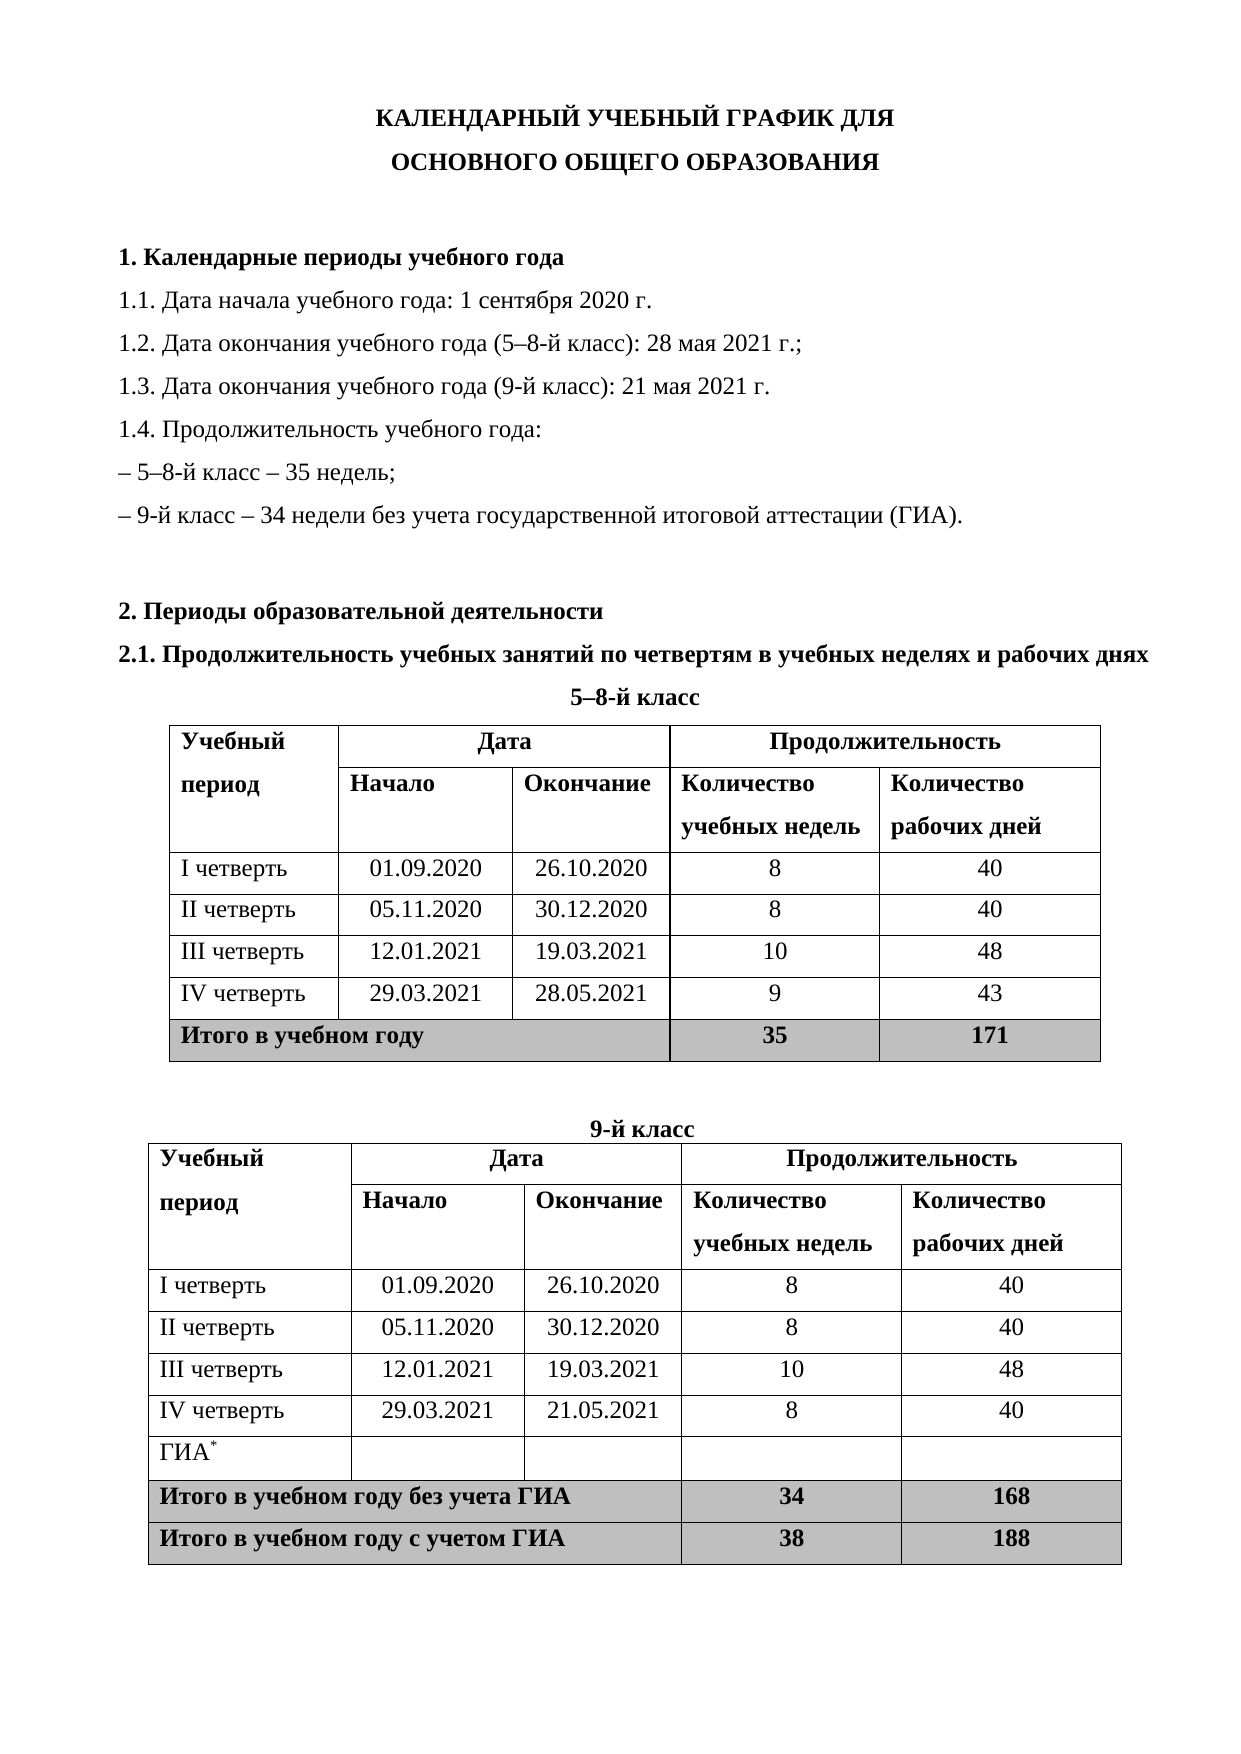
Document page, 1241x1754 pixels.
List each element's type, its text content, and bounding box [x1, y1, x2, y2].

table_cell 12.01.2021 [352, 1354, 524, 1394]
table_cell IV четверть [149, 1396, 351, 1436]
table_cell 05.11.2020 [352, 1312, 524, 1353]
text 1.4. Продолжительность учебного года: [118, 414, 1152, 443]
table_cell [902, 1437, 1121, 1480]
table_cell 19.03.2021 [525, 1354, 681, 1394]
table_cell 168 [902, 1481, 1121, 1522]
table_cell 30.12.2020 [525, 1312, 681, 1353]
table_cell 8 [682, 1270, 901, 1311]
table_cell 01.09.2020 [352, 1270, 524, 1311]
table_cell [352, 1437, 524, 1480]
table_cell 8 [682, 1312, 901, 1353]
text 2.1. Продолжительность учебных занятий по четвертям в учебных неделях и рабочих днях [118, 639, 1152, 668]
table_cell 10 [671, 936, 879, 977]
table_cell I четверть [149, 1270, 351, 1311]
text 1.2. Дата окончания учебного года (5–8-й класс): 28 мая 2021 г.; [118, 328, 1152, 357]
table_cell 188 [902, 1523, 1121, 1564]
table_cell II четверть [149, 1312, 351, 1353]
table_cell 05.11.2020 [339, 895, 512, 935]
text – 9-й класс – 34 недели без учета государственной итоговой аттестации (ГИА). [118, 501, 1152, 529]
table_cell Начало [339, 768, 512, 852]
table_cell I четверть [170, 853, 338, 893]
table_cell Итого в учебном году без учета ГИА [149, 1481, 681, 1522]
table_header Дата [339, 726, 669, 767]
table_cell 26.10.2020 [513, 853, 669, 893]
table_cell 28.05.2021 [513, 978, 669, 1019]
table_header Продолжительность [671, 726, 1100, 767]
text 5–8-й класс [118, 682, 1152, 711]
text 1. Календарные периоды учебного года [118, 242, 1152, 271]
table_cell 40 [902, 1396, 1121, 1436]
table_cell 38 [682, 1523, 901, 1564]
table_cell Итого в учебном году с учетом ГИА [149, 1523, 681, 1564]
table_cell Количество учебных недель [682, 1185, 901, 1269]
text КАЛЕНДАРНЫЙ УЧЕБНЫЙ ГРАФИК ДЛЯ [118, 103, 1152, 132]
table_cell Окончание [525, 1185, 681, 1269]
table_cell ГИА* [149, 1437, 351, 1480]
table_cell 9 [671, 978, 879, 1019]
table_cell 30.12.2020 [513, 895, 669, 935]
table_cell 171 [880, 1020, 1100, 1061]
table_cell 43 [880, 978, 1100, 1019]
list 9-й класс [133, 1114, 1152, 1142]
table_cell Количество рабочих дней [902, 1185, 1121, 1269]
table_header Учебный период [170, 726, 338, 852]
table_cell [525, 1437, 681, 1480]
table_cell Окончание [513, 768, 669, 852]
table_cell 8 [671, 895, 879, 935]
text – 5–8-й класс – 35 недель; [118, 457, 1152, 486]
table_cell 01.09.2020 [339, 853, 512, 893]
text ОСНОВНОГО ОБЩЕГО ОБРАЗОВАНИЯ [118, 147, 1152, 175]
table_cell 10 [682, 1354, 901, 1394]
text 1.3. Дата окончания учебного года (9-й класс): 21 мая 2021 г. [118, 371, 1152, 400]
table_cell [682, 1437, 901, 1480]
table_cell 8 [671, 853, 879, 893]
table_cell 8 [682, 1396, 901, 1436]
table_cell 40 [880, 895, 1100, 935]
table_cell 48 [902, 1354, 1121, 1394]
table_cell 26.10.2020 [525, 1270, 681, 1311]
table_header Продолжительность [682, 1144, 1121, 1184]
table_cell 40 [902, 1312, 1121, 1353]
table_cell III четверть [170, 936, 338, 977]
table_cell II четверть [170, 895, 338, 935]
table_cell Количество учебных недель [671, 768, 879, 852]
table_cell 34 [682, 1481, 901, 1522]
table_cell 29.03.2021 [352, 1396, 524, 1436]
table_cell Итого в учебном году [170, 1020, 669, 1061]
table_cell Начало [352, 1185, 524, 1269]
table_cell 21.05.2021 [525, 1396, 681, 1436]
table_cell III четверть [149, 1354, 351, 1394]
table_cell 40 [902, 1270, 1121, 1311]
table_cell 12.01.2021 [339, 936, 512, 977]
table_cell IV четверть [170, 978, 338, 1019]
table_header Дата [352, 1144, 681, 1184]
table_cell 40 [880, 853, 1100, 893]
text 2. Периоды образовательной деятельности [118, 596, 1152, 624]
table_cell 19.03.2021 [513, 936, 669, 977]
table_header Учебный период [149, 1144, 351, 1269]
table_cell 35 [671, 1020, 879, 1061]
table_cell Количество рабочих дней [880, 768, 1100, 852]
table_cell 29.03.2021 [339, 978, 512, 1019]
text 1.1. Дата начала учебного года: 1 сентября 2020 г. [118, 285, 1152, 314]
table_cell 48 [880, 936, 1100, 977]
